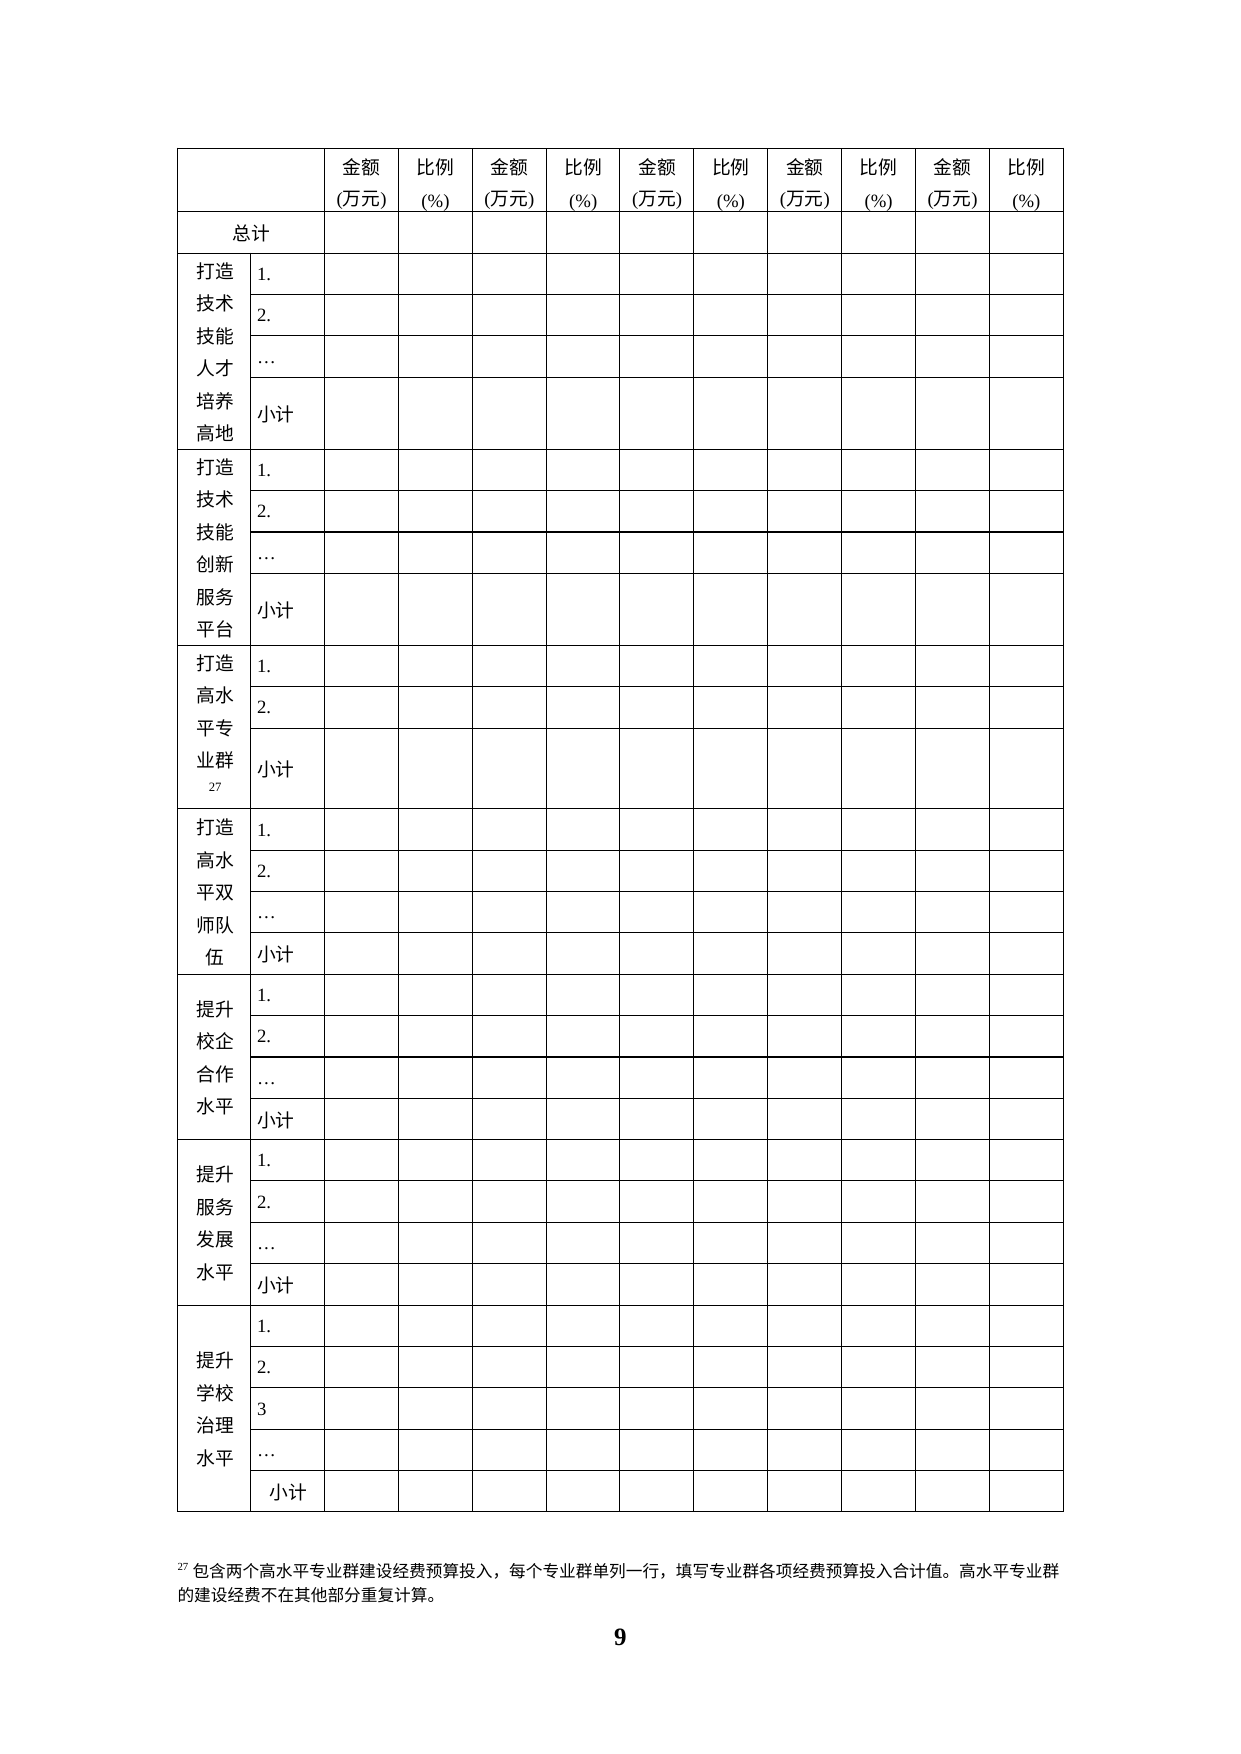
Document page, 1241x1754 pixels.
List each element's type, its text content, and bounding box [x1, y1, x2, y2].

table_cell [842, 1430, 915, 1470]
table_cell [916, 1058, 989, 1098]
table_cell [620, 1306, 693, 1346]
table_cell [399, 933, 472, 974]
table_cell [694, 254, 767, 294]
table_cell … [251, 1058, 324, 1098]
table_cell [990, 254, 1063, 294]
table_cell [990, 574, 1063, 645]
table_cell [620, 574, 693, 645]
table_cell [473, 809, 546, 849]
table_cell [547, 1140, 619, 1180]
table_cell 2. [251, 687, 324, 727]
table_cell [842, 892, 915, 932]
table_cell [768, 533, 841, 573]
table_cell [842, 975, 915, 1015]
table_cell [990, 378, 1063, 449]
table_cell [916, 491, 989, 531]
table_cell [990, 933, 1063, 974]
table_cell [694, 378, 767, 449]
table_cell [473, 1223, 546, 1263]
table_cell [694, 646, 767, 686]
table_cell [547, 1347, 619, 1387]
table_cell [842, 574, 915, 645]
table_cell 1. [251, 975, 324, 1015]
table_cell [694, 1347, 767, 1387]
table_cell [842, 295, 915, 335]
table_cell 1. [251, 1140, 324, 1180]
table_cell [547, 851, 619, 891]
table_cell [990, 1471, 1063, 1511]
table_cell 小计 [251, 1264, 324, 1304]
table_cell [325, 1016, 398, 1056]
table_cell [768, 809, 841, 849]
table_cell 2. [251, 851, 324, 891]
table_cell 2. [251, 1347, 324, 1387]
table_cell [916, 1181, 989, 1222]
table_cell [473, 212, 546, 253]
table_cell [990, 450, 1063, 490]
table_cell [694, 729, 767, 808]
table_cell [916, 254, 989, 294]
table_cell [990, 533, 1063, 573]
table_cell 比例 (%) [842, 149, 915, 211]
table_cell [473, 378, 546, 449]
table_cell [694, 1016, 767, 1056]
table_cell [547, 574, 619, 645]
table_cell [916, 1388, 989, 1428]
table_cell [325, 1430, 398, 1470]
table_cell [325, 851, 398, 891]
table_cell [768, 1347, 841, 1387]
table_cell [473, 975, 546, 1015]
table_cell [990, 892, 1063, 932]
table_cell [842, 254, 915, 294]
table_cell [473, 851, 546, 891]
table_cell [547, 378, 619, 449]
table_cell [842, 1306, 915, 1346]
table_cell … [251, 1223, 324, 1263]
table_cell [547, 1016, 619, 1056]
table_cell [990, 1140, 1063, 1180]
table_cell [768, 254, 841, 294]
table_cell [842, 1264, 915, 1304]
table_cell [473, 933, 546, 974]
table_cell [620, 336, 693, 377]
table_cell [694, 1471, 767, 1511]
table_cell 小计 [251, 1099, 324, 1139]
table_cell 小计 [251, 933, 324, 974]
table_cell [694, 450, 767, 490]
table_cell [916, 809, 989, 849]
table_cell [620, 533, 693, 573]
table_cell [325, 378, 398, 449]
table_cell [694, 533, 767, 573]
table_cell [620, 1016, 693, 1056]
table_cell [694, 933, 767, 974]
table_cell [842, 646, 915, 686]
table_cell [547, 491, 619, 531]
table_cell [842, 1181, 915, 1222]
table_cell [694, 491, 767, 531]
table_cell [547, 646, 619, 686]
table_cell [325, 295, 398, 335]
table_cell [916, 1347, 989, 1387]
table_cell 2. [251, 491, 324, 531]
table_cell [547, 450, 619, 490]
table_cell [694, 336, 767, 377]
table_cell [547, 687, 619, 727]
table_cell 打造 高水 平双 师队 伍 [178, 809, 250, 974]
table_cell [916, 1264, 989, 1304]
table_cell [768, 1471, 841, 1511]
table_cell [916, 1140, 989, 1180]
table_cell [694, 809, 767, 849]
table_cell [473, 574, 546, 645]
table_cell [547, 933, 619, 974]
table_cell [990, 646, 1063, 686]
table_cell [547, 212, 619, 253]
table_cell 小计 [251, 574, 324, 645]
table_cell 比例 (%) [547, 149, 619, 211]
table_cell [916, 450, 989, 490]
table_cell [768, 1306, 841, 1346]
table_cell [768, 975, 841, 1015]
table_cell [842, 450, 915, 490]
table_cell [473, 1347, 546, 1387]
table_cell [768, 574, 841, 645]
table_cell [473, 1181, 546, 1222]
table_cell [620, 212, 693, 253]
table_cell [325, 1306, 398, 1346]
table_cell [916, 975, 989, 1015]
table_cell … [251, 533, 324, 573]
table_cell [473, 1099, 546, 1139]
table_cell [399, 378, 472, 449]
table_cell [473, 687, 546, 727]
table_cell [399, 1430, 472, 1470]
table_cell [547, 892, 619, 932]
table_cell [547, 295, 619, 335]
table_cell [547, 254, 619, 294]
table_cell [325, 1058, 398, 1098]
table_cell 打造 技术 技能 创新 服务 平台 [178, 450, 250, 645]
table_cell [694, 1058, 767, 1098]
table_cell [990, 809, 1063, 849]
table_cell [473, 533, 546, 573]
table_cell [990, 1306, 1063, 1346]
table_cell [842, 1347, 915, 1387]
table_cell [694, 212, 767, 253]
table_cell [473, 1016, 546, 1056]
table_cell [325, 646, 398, 686]
table_cell [473, 646, 546, 686]
table_cell [990, 851, 1063, 891]
table_cell [990, 491, 1063, 531]
table_cell [620, 1099, 693, 1139]
table_cell [842, 1058, 915, 1098]
table_cell [916, 1471, 989, 1511]
table_cell 打造 技术 技能 人才 培养 高地 [178, 254, 250, 449]
table_cell [694, 1099, 767, 1139]
table_cell [916, 336, 989, 377]
table_cell [916, 378, 989, 449]
table_cell [547, 1430, 619, 1470]
table_cell [399, 1181, 472, 1222]
table_cell 3 [251, 1388, 324, 1428]
table_cell [620, 646, 693, 686]
table_cell [325, 687, 398, 727]
table_cell [325, 1099, 398, 1139]
table_cell [547, 1099, 619, 1139]
table_cell [694, 295, 767, 335]
table_cell [547, 336, 619, 377]
table_cell 1. [251, 1306, 324, 1346]
table_cell 比例 (%) [990, 149, 1063, 211]
table_cell [325, 1140, 398, 1180]
table_cell [620, 892, 693, 932]
table_cell [399, 254, 472, 294]
table_cell [399, 336, 472, 377]
table_cell [990, 295, 1063, 335]
table_cell 比例 (%) [694, 149, 767, 211]
table_cell [990, 1181, 1063, 1222]
table_cell [990, 1058, 1063, 1098]
table_cell [916, 646, 989, 686]
table_cell [916, 212, 989, 253]
table_cell [325, 1388, 398, 1428]
table_cell [916, 574, 989, 645]
table_cell [399, 1016, 472, 1056]
table_cell [768, 687, 841, 727]
table_cell [990, 336, 1063, 377]
table_cell [547, 729, 619, 808]
table_cell 2. [251, 1016, 324, 1056]
table_cell [842, 491, 915, 531]
table_cell [768, 851, 841, 891]
table_cell [990, 1430, 1063, 1470]
table_cell … [251, 1430, 324, 1470]
table_cell 比例 (%) [399, 149, 472, 211]
table_cell [325, 450, 398, 490]
table_cell [694, 687, 767, 727]
table_cell [990, 1016, 1063, 1056]
table_cell [768, 212, 841, 253]
table_cell [768, 450, 841, 490]
table_cell [399, 729, 472, 808]
table_cell [842, 687, 915, 727]
table_cell [842, 378, 915, 449]
table_cell [473, 729, 546, 808]
table_cell [399, 1347, 472, 1387]
table_cell [399, 450, 472, 490]
table_cell [325, 574, 398, 645]
table_cell [842, 933, 915, 974]
table_cell [620, 254, 693, 294]
table_cell [325, 254, 398, 294]
table_cell [768, 1430, 841, 1470]
table_cell [399, 646, 472, 686]
table_cell [694, 1181, 767, 1222]
table_cell [842, 336, 915, 377]
table_cell [399, 851, 472, 891]
table_cell [473, 1471, 546, 1511]
table_cell [399, 574, 472, 645]
table_cell [473, 1388, 546, 1428]
table_cell [399, 1264, 472, 1304]
table_cell [768, 1181, 841, 1222]
table_cell 总计 [178, 212, 324, 253]
table_cell [990, 1264, 1063, 1304]
table_cell [399, 809, 472, 849]
table_cell [990, 975, 1063, 1015]
table_cell [325, 491, 398, 531]
table_cell [620, 450, 693, 490]
table_cell [990, 687, 1063, 727]
table_cell [768, 1140, 841, 1180]
table_cell [768, 1058, 841, 1098]
table_cell [842, 1388, 915, 1428]
table_cell 小计 [251, 1471, 324, 1511]
table_cell [842, 212, 915, 253]
table_cell [399, 1140, 472, 1180]
table_cell [325, 1223, 398, 1263]
table_cell [399, 975, 472, 1015]
table_cell [842, 1140, 915, 1180]
table_cell [399, 1058, 472, 1098]
table_cell [916, 851, 989, 891]
table_cell [325, 1347, 398, 1387]
table_cell [620, 1181, 693, 1222]
table_cell [916, 1430, 989, 1470]
table_cell [620, 1430, 693, 1470]
table_cell [325, 729, 398, 808]
table_cell [620, 1264, 693, 1304]
table_cell 提升 学校 治理 水平 [178, 1306, 250, 1511]
table_cell [842, 1099, 915, 1139]
table_cell [473, 1306, 546, 1346]
table_cell [620, 933, 693, 974]
table_cell [916, 533, 989, 573]
table_cell [768, 1223, 841, 1263]
table_cell [694, 1223, 767, 1263]
table_cell [768, 491, 841, 531]
table_cell [399, 1223, 472, 1263]
table_cell [916, 892, 989, 932]
table_cell [547, 1264, 619, 1304]
table_cell [547, 1181, 619, 1222]
table_cell [694, 975, 767, 1015]
table_cell [399, 533, 472, 573]
table_cell [990, 1223, 1063, 1263]
table_cell [547, 1223, 619, 1263]
table_cell [325, 933, 398, 974]
table_cell [990, 1388, 1063, 1428]
table_cell [547, 533, 619, 573]
table_cell [990, 1099, 1063, 1139]
table_cell [473, 1430, 546, 1470]
table_cell 打造 高水 平专 业群 [178, 646, 250, 808]
table_cell [473, 1058, 546, 1098]
table_cell [694, 892, 767, 932]
table_cell [325, 1264, 398, 1304]
table_cell 小计 [251, 378, 324, 449]
table_cell [842, 1223, 915, 1263]
table_cell [620, 295, 693, 335]
table_cell [916, 1223, 989, 1263]
table_cell [694, 851, 767, 891]
table_cell [768, 646, 841, 686]
table_cell [842, 1016, 915, 1056]
table_cell 1. [251, 450, 324, 490]
table_cell [768, 1016, 841, 1056]
table_cell [473, 1140, 546, 1180]
table_cell [473, 450, 546, 490]
table_cell [325, 975, 398, 1015]
table_cell [547, 1058, 619, 1098]
table_cell [399, 491, 472, 531]
table_cell 小计 [251, 729, 324, 808]
table_cell [694, 1264, 767, 1304]
table_cell [399, 687, 472, 727]
table_cell [768, 336, 841, 377]
table_cell [842, 809, 915, 849]
table_cell [325, 892, 398, 932]
table_cell [547, 809, 619, 849]
table_cell 1. [251, 646, 324, 686]
table_cell [325, 212, 398, 253]
table_cell [547, 975, 619, 1015]
table_cell [768, 729, 841, 808]
table_cell [620, 491, 693, 531]
table_cell 2. [251, 295, 324, 335]
table_cell [547, 1388, 619, 1428]
table_cell 提升 校企 合作 水平 [178, 975, 250, 1139]
table_cell 金额 (万元) [620, 149, 693, 211]
table_cell [768, 933, 841, 974]
table_cell [399, 1099, 472, 1139]
table_cell 1. [251, 809, 324, 849]
table_cell [325, 809, 398, 849]
table_cell [473, 1264, 546, 1304]
table_cell [473, 254, 546, 294]
table_cell [768, 1264, 841, 1304]
table_cell 提升 服务 发展 水平 [178, 1140, 250, 1304]
table_cell [620, 1140, 693, 1180]
table_cell [842, 729, 915, 808]
table_cell 金额 (万元) [325, 149, 398, 211]
table_cell [842, 1471, 915, 1511]
table_cell [620, 809, 693, 849]
table_cell [694, 1388, 767, 1428]
table_cell 金额 (万元) [473, 149, 546, 211]
table_cell [473, 336, 546, 377]
table_cell [325, 1471, 398, 1511]
table_cell [620, 851, 693, 891]
table_cell [325, 1181, 398, 1222]
table_cell [620, 1388, 693, 1428]
table_cell 金额 (万元) [916, 149, 989, 211]
table_cell … [251, 336, 324, 377]
table_cell [620, 1471, 693, 1511]
table_cell [916, 729, 989, 808]
table_cell [916, 1016, 989, 1056]
table_cell [473, 892, 546, 932]
table_cell 1. [251, 254, 324, 294]
table_cell [694, 1140, 767, 1180]
table_cell [768, 892, 841, 932]
table_cell [399, 295, 472, 335]
table_cell [768, 1099, 841, 1139]
table_cell [842, 851, 915, 891]
table_cell [916, 295, 989, 335]
table_cell [768, 1388, 841, 1428]
table_cell [620, 1223, 693, 1263]
table_cell [399, 1388, 472, 1428]
table_cell [399, 212, 472, 253]
table_cell [620, 975, 693, 1015]
table_cell [916, 687, 989, 727]
table_cell [547, 1471, 619, 1511]
table_cell [916, 1099, 989, 1139]
table_cell [620, 729, 693, 808]
table_cell [990, 212, 1063, 253]
table_cell [990, 1347, 1063, 1387]
table_cell [768, 378, 841, 449]
table_cell [694, 1306, 767, 1346]
table_cell [620, 378, 693, 449]
table_cell 2. [251, 1181, 324, 1222]
table_cell [694, 1430, 767, 1470]
table_cell [768, 295, 841, 335]
table_cell [620, 687, 693, 727]
table_cell 金额 (万元) [768, 149, 841, 211]
table_cell [620, 1347, 693, 1387]
table_cell [325, 336, 398, 377]
table_cell [399, 892, 472, 932]
table_cell [399, 1306, 472, 1346]
table_cell [473, 491, 546, 531]
table_cell [842, 533, 915, 573]
table_cell [694, 574, 767, 645]
table_cell [990, 729, 1063, 808]
table_cell … [251, 892, 324, 932]
table_cell [916, 933, 989, 974]
table_cell [916, 1306, 989, 1346]
table_cell [399, 1471, 472, 1511]
table_cell [620, 1058, 693, 1098]
table_cell [325, 533, 398, 573]
table_cell [473, 295, 546, 335]
table_cell [547, 1306, 619, 1346]
